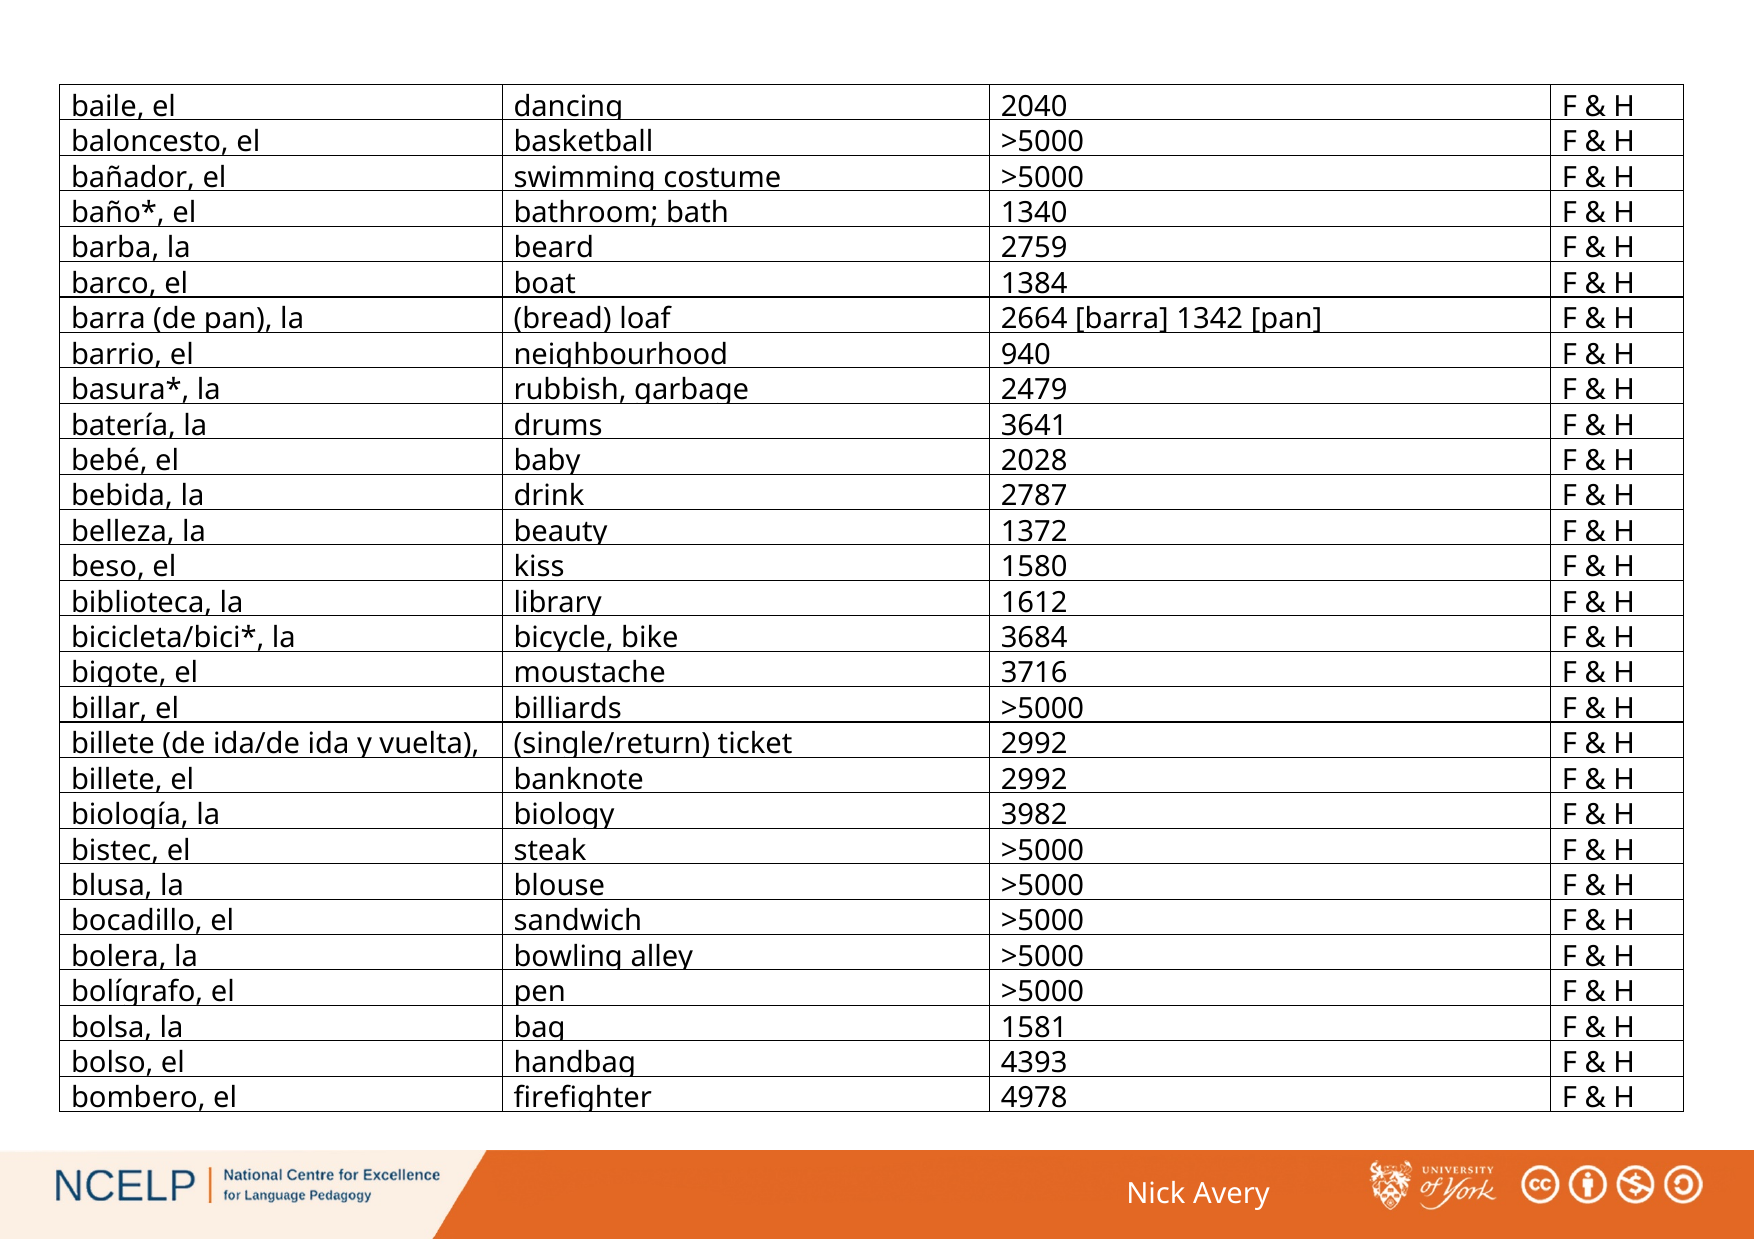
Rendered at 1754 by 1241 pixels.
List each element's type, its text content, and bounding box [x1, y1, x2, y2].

table_cell >5000 [990, 120, 1550, 155]
table_cell bag [503, 1006, 989, 1040]
table_cell billete, el [60, 758, 502, 792]
table_cell F & H [1551, 581, 1683, 615]
table_cell F & H [1551, 900, 1683, 934]
table_cell kiss [503, 545, 989, 580]
table_cell F & H [1551, 829, 1683, 863]
table_cell 4978 [990, 1077, 1550, 1111]
table_cell F & H [1551, 616, 1683, 651]
table_cell billiards [503, 687, 989, 721]
table_cell bocadillo, el [60, 900, 502, 934]
table_cell F & H [1551, 758, 1683, 792]
table_cell baño*, el [60, 191, 502, 226]
table_cell steak [503, 829, 989, 863]
table_cell baile, el [60, 85, 502, 119]
table_cell >5000 [990, 970, 1550, 1005]
table_cell (bread) loaf [503, 298, 989, 332]
table_cell bombero, el [60, 1077, 502, 1111]
picture [0, 1150, 1754, 1239]
table_cell F & H [1551, 262, 1683, 296]
table_cell bebé, el [60, 439, 502, 473]
table_cell bebida, la [60, 475, 502, 509]
table_cell barco, el [60, 262, 502, 296]
table_cell bicycle, bike [503, 616, 989, 651]
table_cell swimming costume [503, 156, 989, 190]
table_cell F & H [1551, 120, 1683, 155]
table_cell F & H [1551, 368, 1683, 403]
table_cell 1612 [990, 581, 1550, 615]
table_cell beauty [503, 510, 989, 544]
table_cell blusa, la [60, 864, 502, 898]
table_cell 3641 [990, 404, 1550, 438]
table_cell F & H [1551, 191, 1683, 226]
table_cell 940 [990, 333, 1550, 367]
table_cell F & H [1551, 333, 1683, 367]
table_cell F & H [1551, 1006, 1683, 1040]
table_cell F & H [1551, 793, 1683, 828]
table_cell F & H [1551, 723, 1683, 757]
table_cell F & H [1551, 85, 1683, 119]
table_cell F & H [1551, 687, 1683, 721]
table_cell F & H [1551, 1041, 1683, 1076]
table_cell 3982 [990, 793, 1550, 828]
table_cell (single/return) ticket [503, 723, 989, 757]
table_cell drums [503, 404, 989, 438]
table_cell drink [503, 475, 989, 509]
table_cell bicicleta/bici*, la [60, 616, 502, 651]
table_cell biology [503, 793, 989, 828]
table_cell F & H [1551, 439, 1683, 473]
table_cell bistec, el [60, 829, 502, 863]
table_cell beard [503, 227, 989, 261]
table_cell baloncesto, el [60, 120, 502, 155]
table_cell F & H [1551, 298, 1683, 332]
table_cell basura*, la [60, 368, 502, 403]
table_cell moustache [503, 652, 989, 686]
table_cell 2479 [990, 368, 1550, 403]
table_cell F & H [1551, 970, 1683, 1005]
table_cell >5000 [990, 900, 1550, 934]
table_cell barrio, el [60, 333, 502, 367]
table_cell 2992 [990, 723, 1550, 757]
table_cell F & H [1551, 545, 1683, 580]
table_cell F & H [1551, 652, 1683, 686]
table_cell 2992 [990, 758, 1550, 792]
table_cell pen [503, 970, 989, 1005]
table_cell bowling alley [503, 935, 989, 969]
table_cell billete (de ida/de ida y vuelta), el [60, 723, 502, 757]
table_cell dancing [503, 85, 989, 119]
table_cell banknote [503, 758, 989, 792]
table_cell biología, la [60, 793, 502, 828]
table_cell baby [503, 439, 989, 473]
table_cell F & H [1551, 1077, 1683, 1111]
table_cell firefighter [503, 1077, 989, 1111]
table_cell library [503, 581, 989, 615]
table_cell boat [503, 262, 989, 296]
table_cell 4393 [990, 1041, 1550, 1076]
table_cell bañador, el [60, 156, 502, 190]
table_cell F & H [1551, 510, 1683, 544]
table_cell bigote, el [60, 652, 502, 686]
table_cell barba, la [60, 227, 502, 261]
table_cell >5000 [990, 935, 1550, 969]
table_cell 1581 [990, 1006, 1550, 1040]
table_cell 2028 [990, 439, 1550, 473]
table_cell F & H [1551, 227, 1683, 261]
table_cell bolera, la [60, 935, 502, 969]
table_cell belleza, la [60, 510, 502, 544]
table_cell >5000 [990, 156, 1550, 190]
table_cell bathroom; bath [503, 191, 989, 226]
table_cell 1372 [990, 510, 1550, 544]
table_cell >5000 [990, 864, 1550, 898]
table_cell beso, el [60, 545, 502, 580]
table_cell blouse [503, 864, 989, 898]
table_cell 1580 [990, 545, 1550, 580]
table_cell bolígrafo, el [60, 970, 502, 1005]
table_cell barra (de pan), la [60, 298, 502, 332]
table_cell billar, el [60, 687, 502, 721]
table_cell >5000 [990, 829, 1550, 863]
table_cell 1340 [990, 191, 1550, 226]
table_cell batería, la [60, 404, 502, 438]
table_cell 3716 [990, 652, 1550, 686]
table_cell 3684 [990, 616, 1550, 651]
table_cell biblioteca, la [60, 581, 502, 615]
table_cell bolso, el [60, 1041, 502, 1076]
table_cell 2664 [barra] 1342 [pan] [990, 298, 1550, 332]
table_cell bolsa, la [60, 1006, 502, 1040]
table_cell F & H [1551, 156, 1683, 190]
table_cell 2759 [990, 227, 1550, 261]
table_cell 2787 [990, 475, 1550, 509]
table_cell neighbourhood [503, 333, 989, 367]
table_cell sandwich [503, 900, 989, 934]
table_cell F & H [1551, 864, 1683, 898]
table_cell 2040 [990, 85, 1550, 119]
table_cell >5000 [990, 687, 1550, 721]
table_cell F & H [1551, 404, 1683, 438]
table_cell handbag [503, 1041, 989, 1076]
table_cell F & H [1551, 935, 1683, 969]
table_cell F & H [1551, 475, 1683, 509]
table_cell basketball [503, 120, 989, 155]
table_cell rubbish, garbage [503, 368, 989, 403]
table_cell 1384 [990, 262, 1550, 296]
